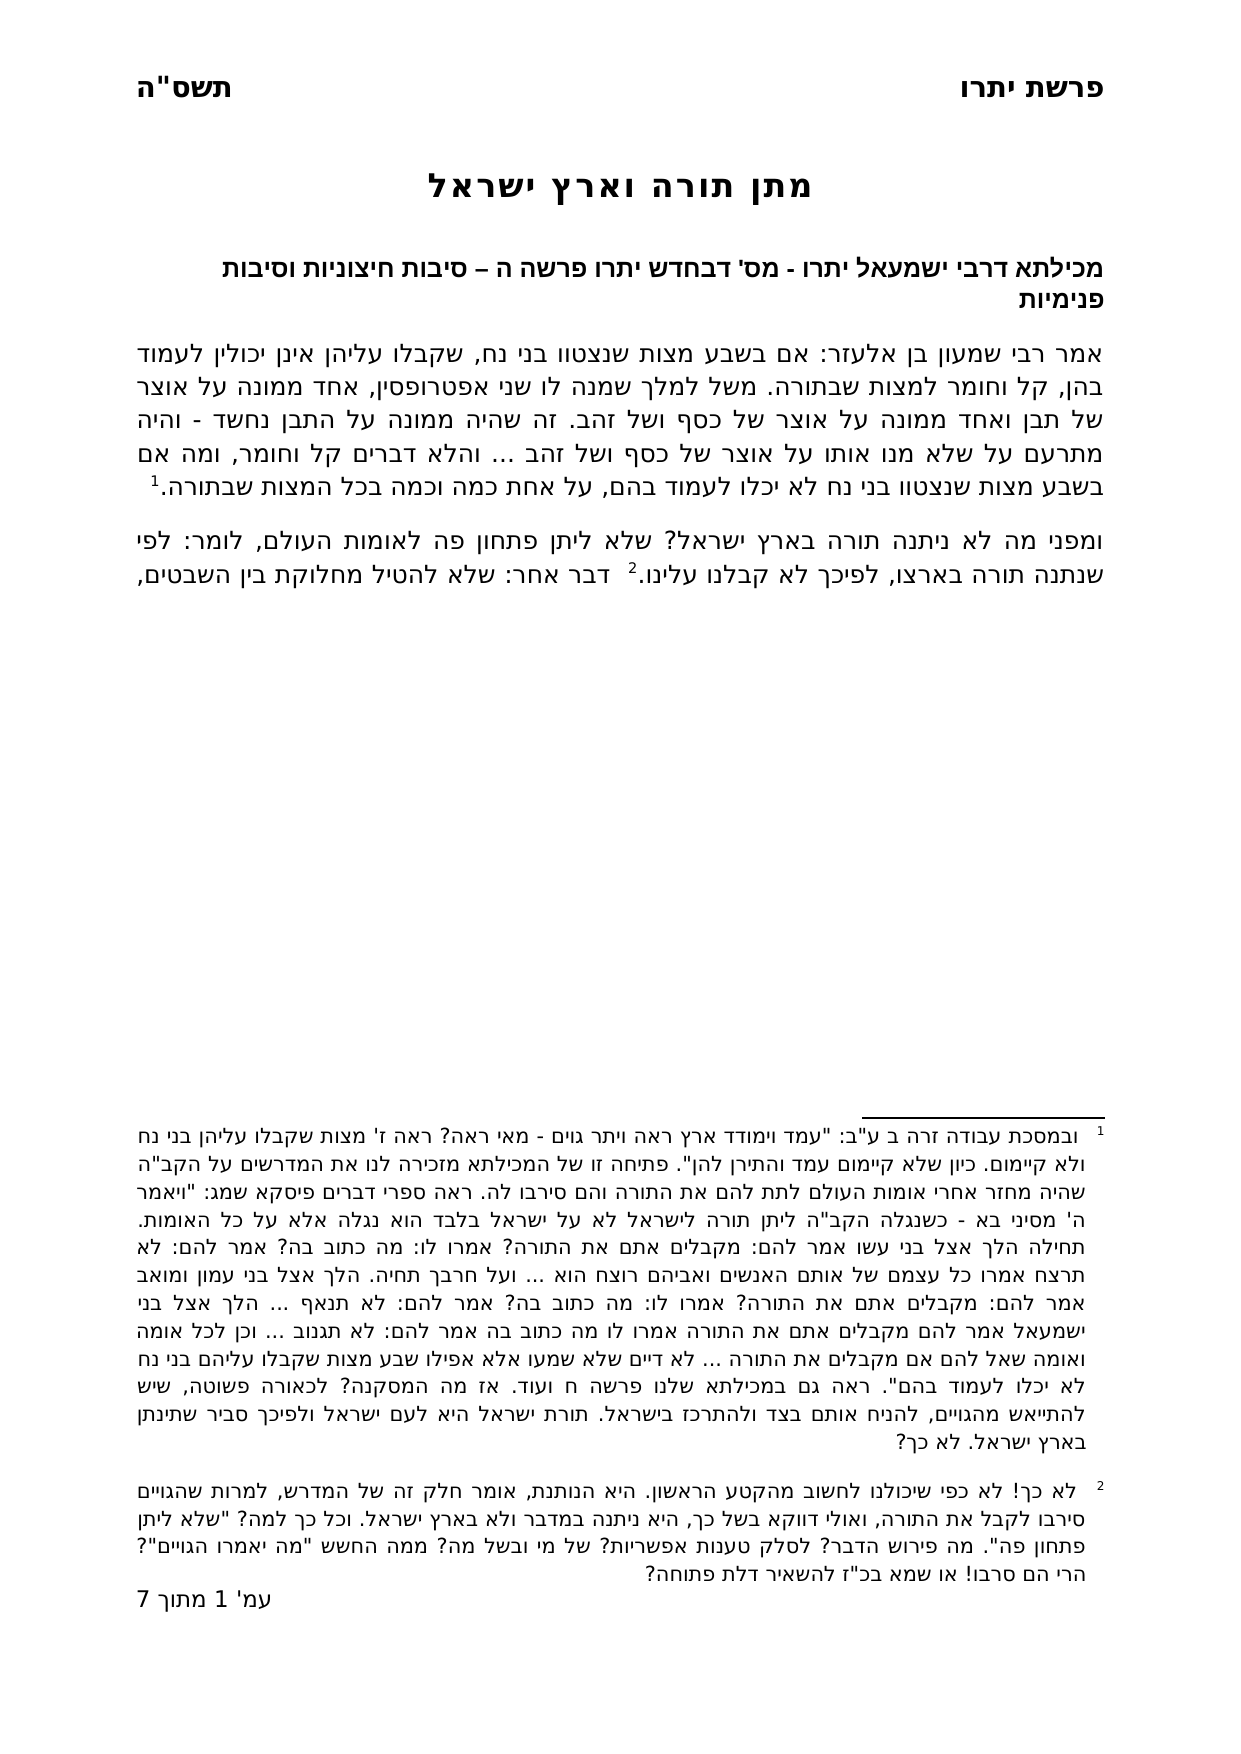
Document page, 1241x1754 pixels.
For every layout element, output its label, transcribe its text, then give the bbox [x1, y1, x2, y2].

text אמר רבי בן אלעזר: אם בשבע מצות שנצטוו בני נח, שקבלו עליהן אינן יכולין לעמוד בהן, קל וחומר למצות שבתורה. משל למלך שמנה לו שני אפטרופסין, אחד ממונה על אוצר של תבן ואחד ממונה על אוצר של כסף ושל זהב. זה שהיה ממונה על התבן נחשד - והיה מתרעם על שלא מנו אותו על אוצר של כסף ושל זהב ... והלא דברים קל וחומר, ומה אם בשבע מצות שנצטוו בני נח לא יכלו לעמוד בהם, על אחת כמה וכמה בכל המצות שבתורה. [136, 335, 1104, 501]
text מכילתא דרבי ישמעאל יתרו - מס' דבחדש יתרו פרשה ה – סיבות חיצוניות וסיבות פנימיות [136, 251, 1104, 314]
text ומפני מה לא ניתנה תורה בארץ ישראל? שלא ליתן פתחון פה לאומות העולם, לומר: לפי שנתנה תורה בארצו, לפיכך לא קבלנו עלינו. דבר אחר: שלא להטיל מחלוקת בין השבטים, שלא יהא זה אומר בארצי נתנה תורה, וזה אומר בארצי נתנה תורה. במדבר ובאש ובמים - לומר לך, מה אלו חינם לכל באי העולם, כך דברי תורה חינם לכל באי העולם. [136, 522, 1104, 622]
